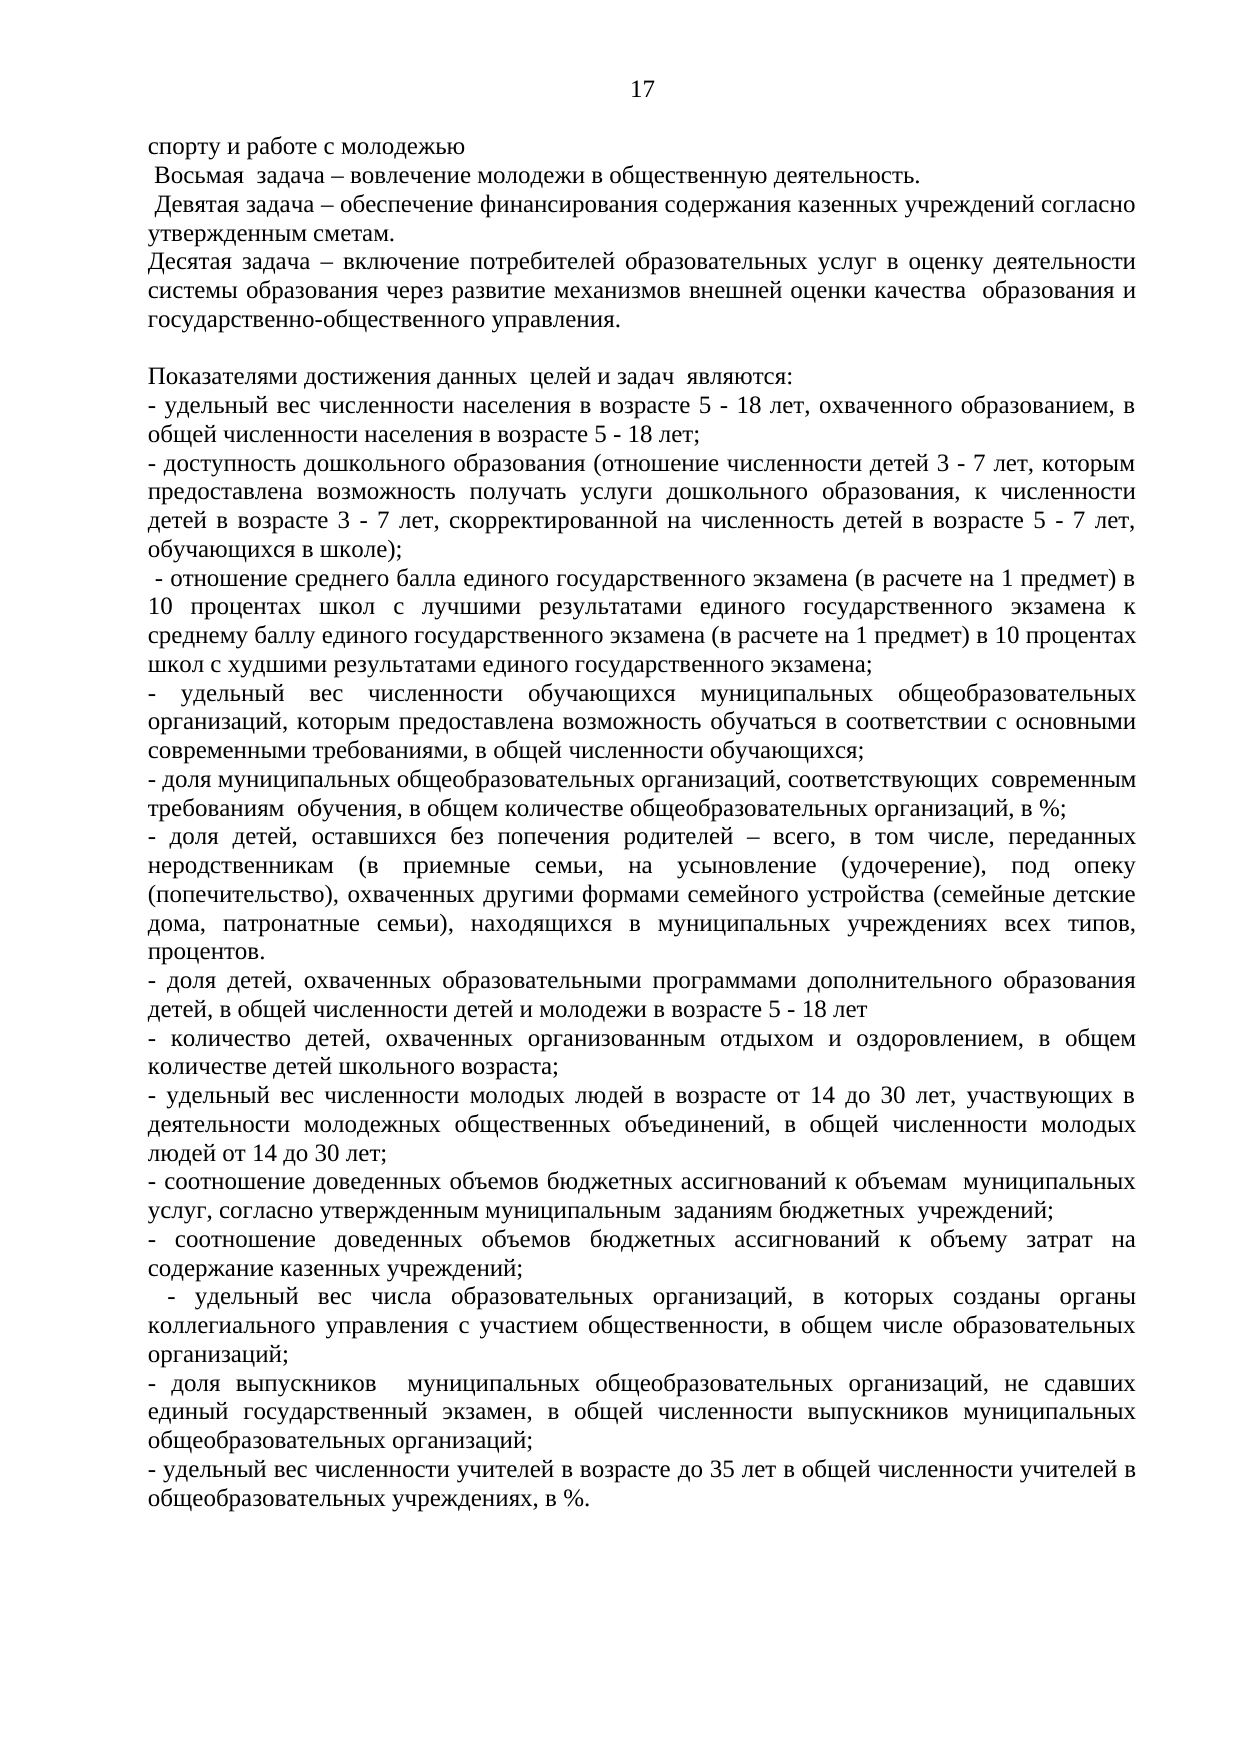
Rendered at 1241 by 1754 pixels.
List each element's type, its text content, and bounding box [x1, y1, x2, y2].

text - доля муниципальных общеобразовательных организаций, соответствующих современным требованиям обучения, в общем количестве общеобразовательных организаций, в %; [148, 764, 1137, 821]
text - доля детей, охваченных образовательными программами дополнительного образования детей, в общей численности детей и молодежи в возрасте 5 - 18 лет [148, 965, 1137, 1023]
text - удельный вес численности населения в возрасте 5 - 18 лет, охваченного образованием, в общей численности населения в возрасте 5 - 18 лет; [148, 390, 1137, 448]
text - удельный вес численности молодых людей в возрасте от 14 до 30 лет, участвующих в деятельности молодежных общественных объединений, в общей численности молодых людей от 14 до 30 лет; [148, 1080, 1137, 1166]
text - отношение среднего балла единого государственного экзамена (в расчете на 1 предмет) в 10 процентах школ с лучшими результатами единого государственного экзамена к среднему баллу единого государственного экзамена (в расчете на 1 предмет) в 10 процентах школ с худшими результатами единого государственного экзамена; [148, 563, 1137, 678]
text - доля выпускников муниципальных общеобразовательных организаций, не сдавших единый государственный экзамен, в общей численности выпускников муниципальных общеобразовательных организаций; [148, 1368, 1137, 1454]
text - доступность дошкольного образования (отношение численности детей 3 - 7 лет, которым предоставлена возможность получать услуги дошкольного образования, к численности детей в возрасте 3 - 7 лет, скорректированной на численность детей в возрасте 5 - 7 лет, обучающихся в школе); [148, 448, 1137, 563]
text Девятая задача – обеспечение финансирования содержания казенных учреждений согласно утвержденным сметам. [148, 189, 1137, 246]
text Восьмая задача – вовлечение молодежи в общественную деятельность. [148, 160, 1137, 189]
text Показателями достижения данных целей и задач являются: [148, 361, 1137, 390]
text - соотношение доведенных объемов бюджетных ассигнований к объемам муниципальных услуг, согласно утвержденным муниципальным заданиям бюджетных учреждений; [148, 1166, 1137, 1224]
text - количество детей, охваченных организованным отдыхом и оздоровлением, в общем количестве детей школьного возраста; [148, 1023, 1137, 1080]
text - удельный вес численности обучающихся муниципальных общеобразовательных организаций, которым предоставлена возможность обучаться в соответствии с основными современными требованиями, в общей численности обучающихся; [148, 678, 1137, 764]
text - удельный вес численности учителей в возрасте до 35 лет в общей численности учителей в общеобразовательных учреждениях, в %. [148, 1454, 1137, 1572]
text - доля детей, оставшихся без попечения родителей – всего, в том числе, переданных неродственникам (в приемные семьи, на усыновление (удочерение), под опеку (попечительство), охваченных другими формами семейного устройства (семейные детские дома, патронатные семьи), находящихся в муниципальных учреждениях всех типов, процентов. [148, 821, 1137, 965]
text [148, 131, 1137, 160]
text - удельный вес числа образовательных организаций, в которых созданы органы коллегиального управления с участием общественности, в общем числе образовательных организаций; [148, 1281, 1137, 1368]
text Десятая задача – включение потребителей образовательных услуг в оценку деятельности системы образования через развитие механизмов внешней оценки качества образования и государственно-общественного управления. [148, 246, 1137, 333]
text - соотношение доведенных объемов бюджетных ассигнований к объему затрат на содержание казенных учреждений; [148, 1224, 1137, 1281]
